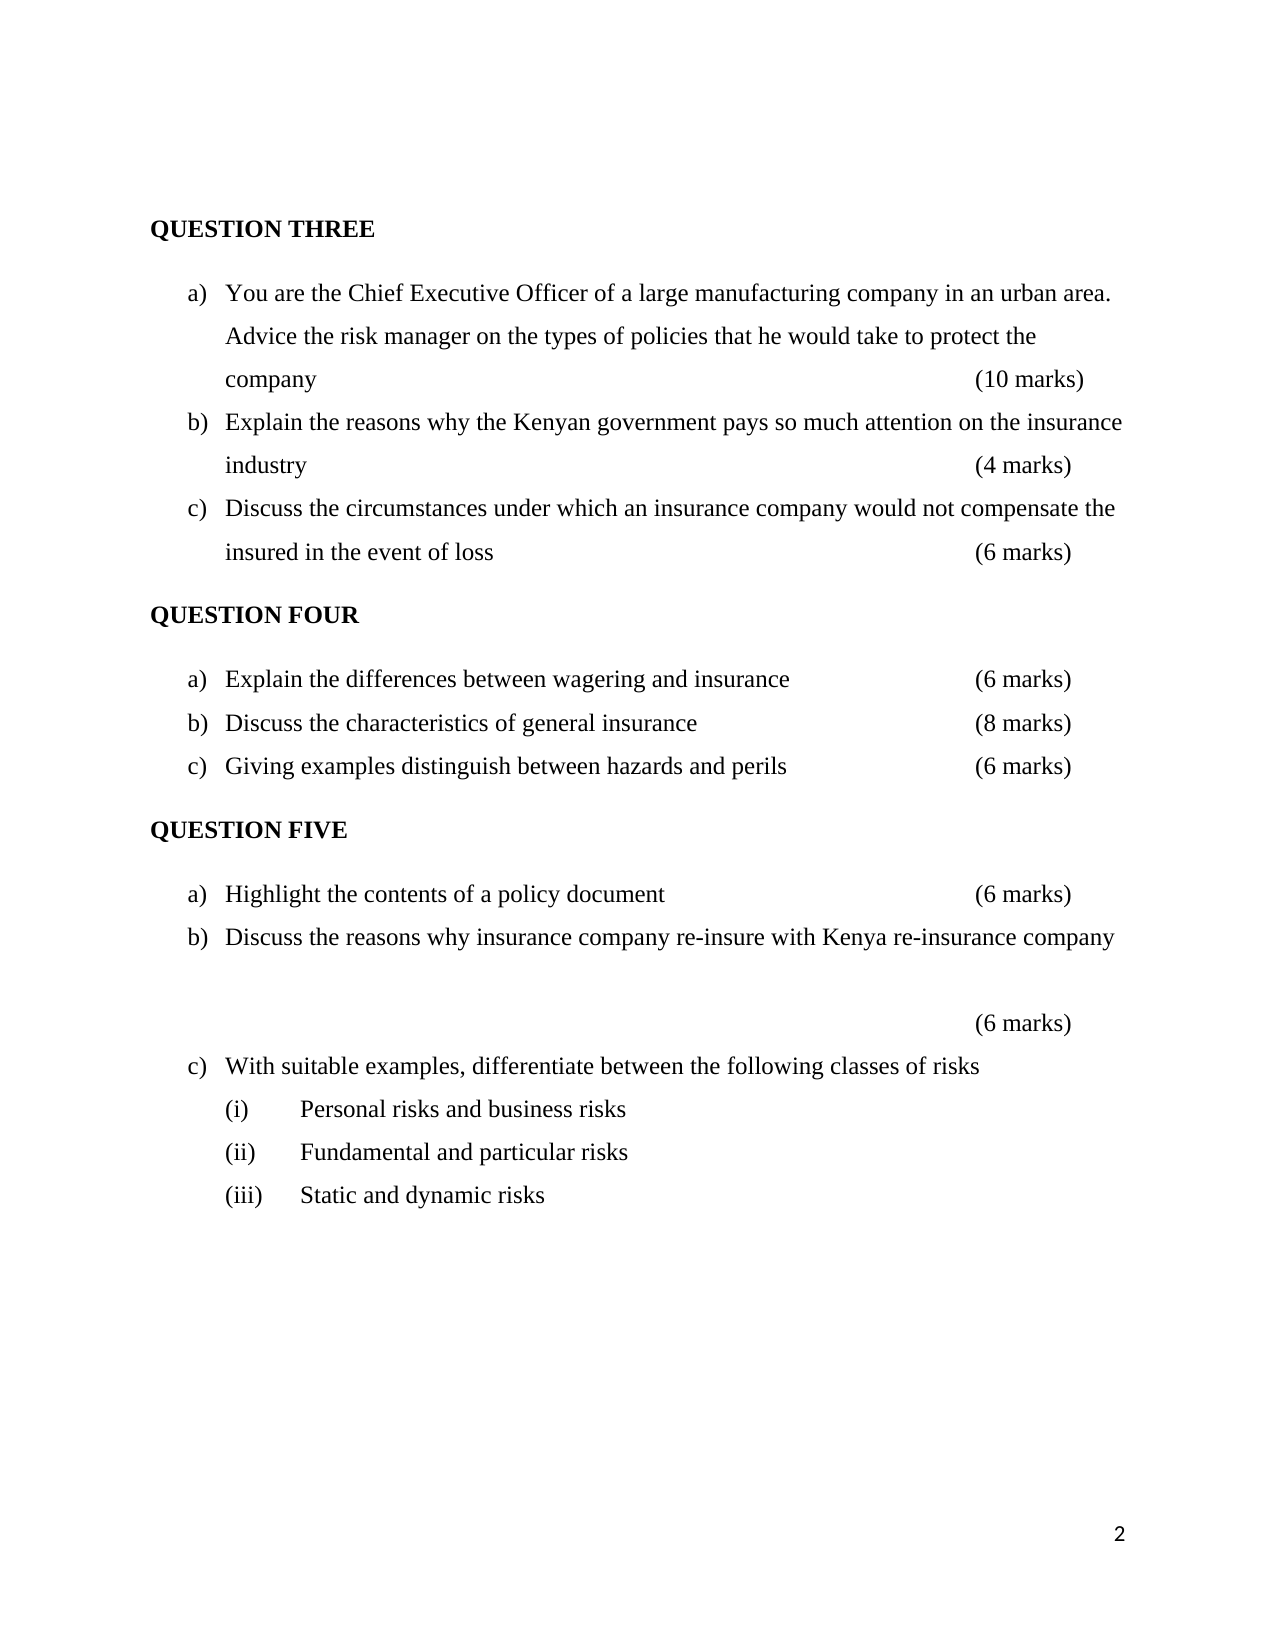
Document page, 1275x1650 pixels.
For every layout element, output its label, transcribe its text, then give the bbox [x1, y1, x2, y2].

list Discuss the circumstances under which an insurance company would not compensate the insured in the event of loss (6 marks) [187, 493, 1125, 565]
list Discuss the characteristics of general insurance (8 marks) [187, 708, 1125, 736]
list Giving examples distinguish between hazards and perils (6 marks) [187, 751, 1125, 779]
list You are the Chief Executive Officer of a large manufacturing company in an urban area. Advice the risk manager on the types of policies that he would take to protect the company (10 marks) [187, 278, 1125, 393]
list Discuss the reasons why insurance company re-insure with Kenya re-insurance company [187, 922, 1125, 994]
text QUESTION THREE [150, 214, 1125, 243]
list Explain the reasons why the Kenyan government pays so much attention on the insurance industry (4 marks) [187, 407, 1125, 479]
list Explain the differences between wagering and insurance (6 marks) [187, 664, 1125, 693]
list (6 marks) [900, 1008, 1125, 1037]
list Highlight the contents of a policy document (6 marks) [187, 879, 1125, 907]
list Personal risks and business risks [225, 1094, 1125, 1123]
list Fundamental and particular risks [225, 1137, 1125, 1166]
list Static and dynamic risks [225, 1181, 1125, 1209]
text QUESTION FOUR [150, 601, 1125, 629]
text QUESTION FIVE [150, 815, 1125, 843]
list With suitable examples, differentiate between the following classes of risks [187, 1051, 1125, 1080]
